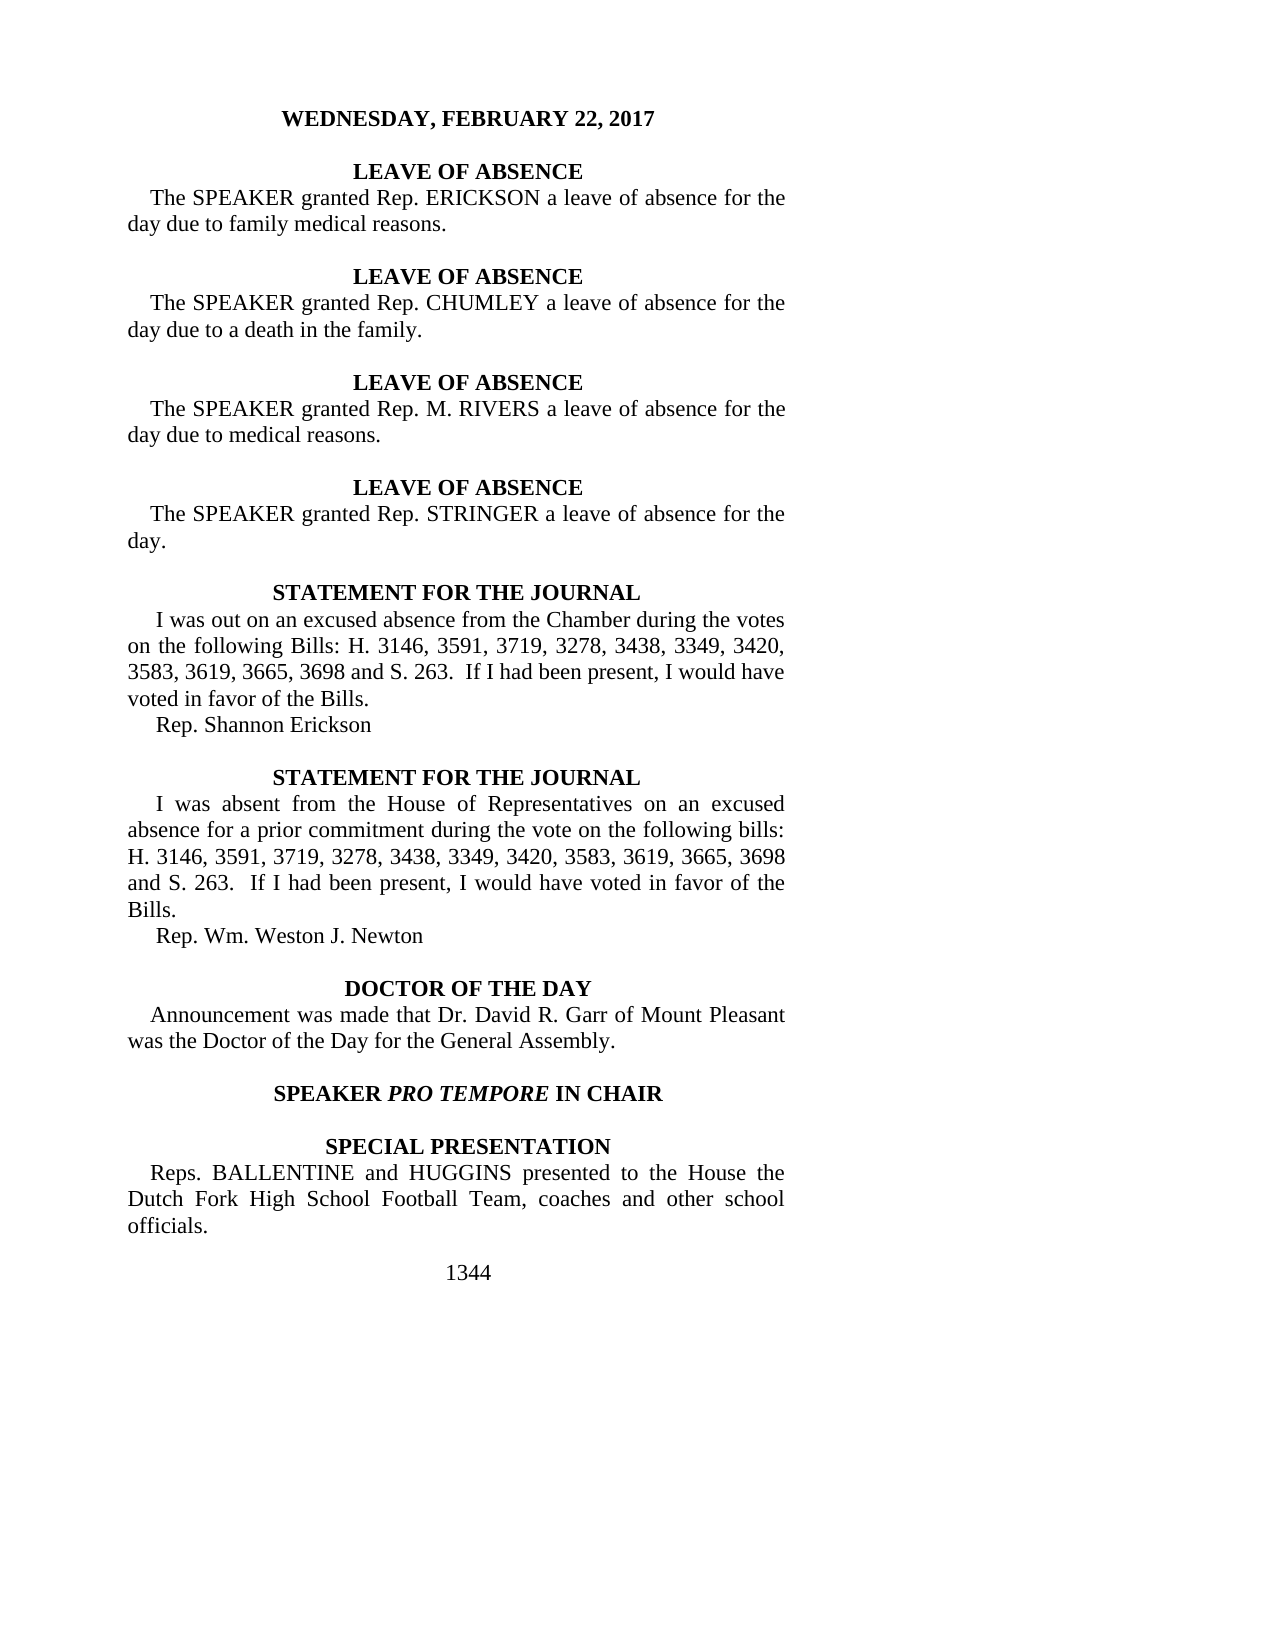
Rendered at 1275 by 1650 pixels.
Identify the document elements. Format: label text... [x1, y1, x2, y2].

text Rep. Wm. Weston J. Newton [127, 922, 786, 948]
text I was absent from the House of Representatives on an excused absence for a prior commitment during the vote on the following bills: H. 3146, 3591, 3719, 3278, 3438, 3349, 3420, 3583, 3619, 3665, 3698 and S. 263. If I had been present, I would have voted in favor of the Bills. [127, 790, 786, 922]
text Rep. Shannon Erickson [127, 711, 786, 737]
text The SPEAKER granted Rep. M. RIVERS a leave of absence for the day due to medical reasons. [127, 395, 786, 448]
text LEAVE OF ABSENCE [127, 474, 786, 500]
text The SPEAKER granted Rep. STRINGER a leave of absence for the day. [127, 500, 786, 553]
text I was out on an excused absence from the Chamber during the votes on the following Bills: H. 3146, 3591, 3719, 3278, 3438, 3349, 3420, 3583, 3619, 3665, 3698 and S. 263. If I had been present, I would have voted in favor of the Bills. [127, 606, 786, 711]
text The SPEAKER granted Rep. CHUMLEY a leave of absence for the day due to a death in the family. [127, 289, 786, 342]
text STATEMENT FOR THE JOURNAL [127, 579, 786, 606]
text STATEMENT FOR THE JOURNAL [127, 764, 786, 790]
text LEAVE OF ABSENCE [127, 263, 786, 289]
text SPEAKER PRO TEMPORE IN CHAIR [127, 1080, 786, 1106]
text Announcement was made that Dr. David R. Garr of Mount Pleasant was the Doctor of the Day for the General Assembly. [127, 1001, 786, 1054]
text DOCTOR OF THE DAY [127, 975, 786, 1001]
text Reps. BALLENTINE and HUGGINS presented to the House the Dutch Fork High School Football Team, coaches and other school officials. [127, 1159, 786, 1238]
text LEAVE OF ABSENCE [127, 158, 786, 184]
text The SPEAKER granted Rep. ERICKSON a leave of absence for the day due to family medical reasons. [127, 184, 786, 237]
text SPECIAL PRESENTATION [127, 1133, 786, 1159]
text LEAVE OF ABSENCE [127, 368, 786, 395]
